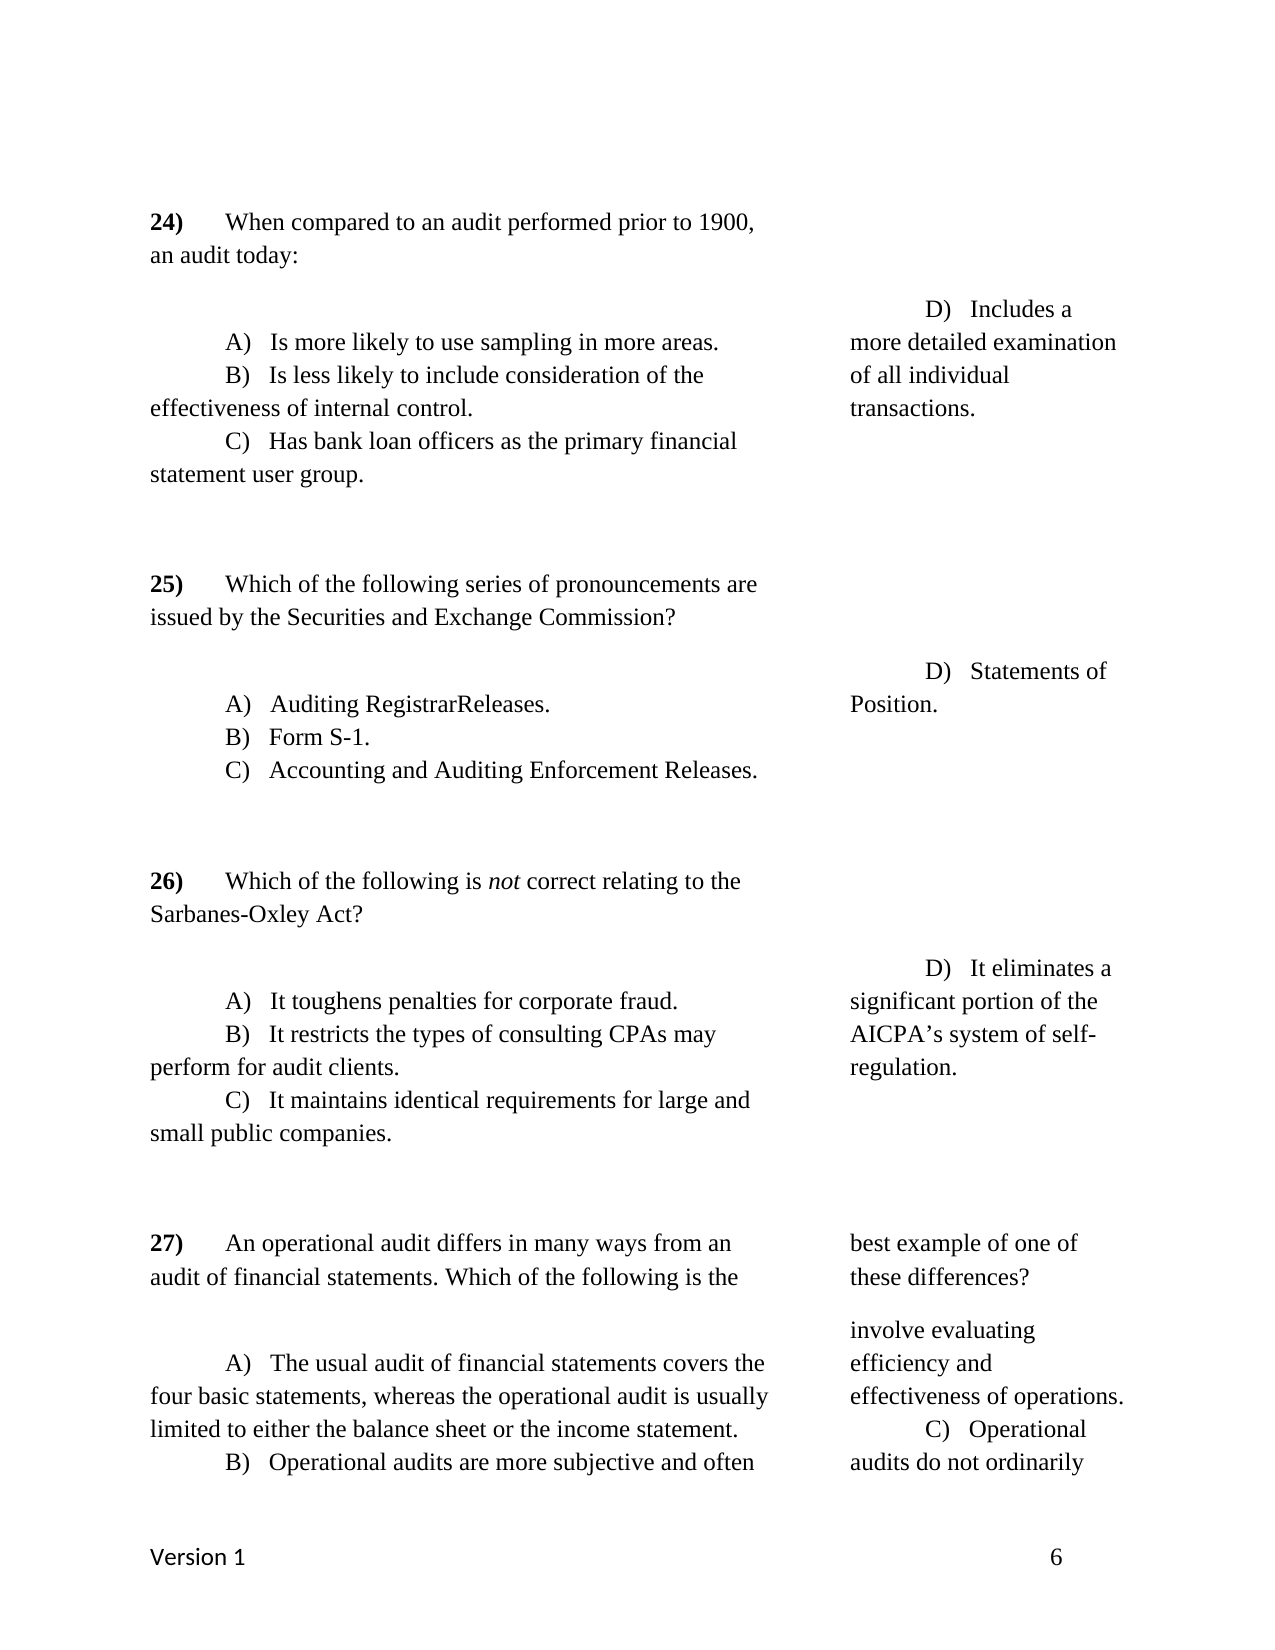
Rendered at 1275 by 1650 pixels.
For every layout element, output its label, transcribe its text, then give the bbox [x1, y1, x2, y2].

text 25) Which of the following series of pronouncements are issued by the Securities and Exchange Commission? [150, 569, 775, 631]
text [150, 1315, 775, 1476]
text 26) Which of the following is not correct relating to the Sarbanes-Oxley Act? [150, 866, 775, 928]
text A) It toughens penalties for corporate fraud. B) It restricts the types of consulting CPAs may perform for audit clients. C) It maintains identical requirements for large and small public companies. D) It eliminates a significant portion of the AICPA’s system of self-regulation. [850, 953, 1125, 1114]
text A) Is more likely to use sampling in more areas. B) Is less likely to include consideration of the effectiveness of internal control. C) Has bank loan officers as the primary financial statement user group. D) Includes a more detailed examination of all individual transactions. [850, 294, 1125, 454]
text A) Auditing RegistrarReleases. B) Form S-1. C) Accounting and Auditing Enforcement Releases. D) Statements of Position. [150, 656, 775, 784]
text A) Is more likely to use sampling in more areas. B) Is less likely to include consideration of the effectiveness of internal control. C) Has bank loan officers as the primary financial statement user group. D) Includes a more detailed examination of all individual transactions. [150, 294, 775, 487]
text 27) An operational audit differs in many ways from an audit of financial statements. Which of the following is the best example of one of these differences? [850, 1228, 1125, 1290]
text A) Auditing RegistrarReleases. B) Form S-1. C) Accounting and Auditing Enforcement Releases. D) Statements of Position. [850, 656, 1125, 751]
text A) It toughens penalties for corporate fraud. B) It restricts the types of consulting CPAs may perform for audit clients. C) It maintains identical requirements for large and small public companies. D) It eliminates a significant portion of the AICPA’s system of self-regulation. [150, 953, 775, 1147]
text 27) An operational audit differs in many ways from an audit of financial statements. Which of the following is the best example of one of these differences? [150, 1228, 775, 1290]
text 24) When compared to an audit performed prior to 1900, an audit today: [150, 207, 775, 268]
